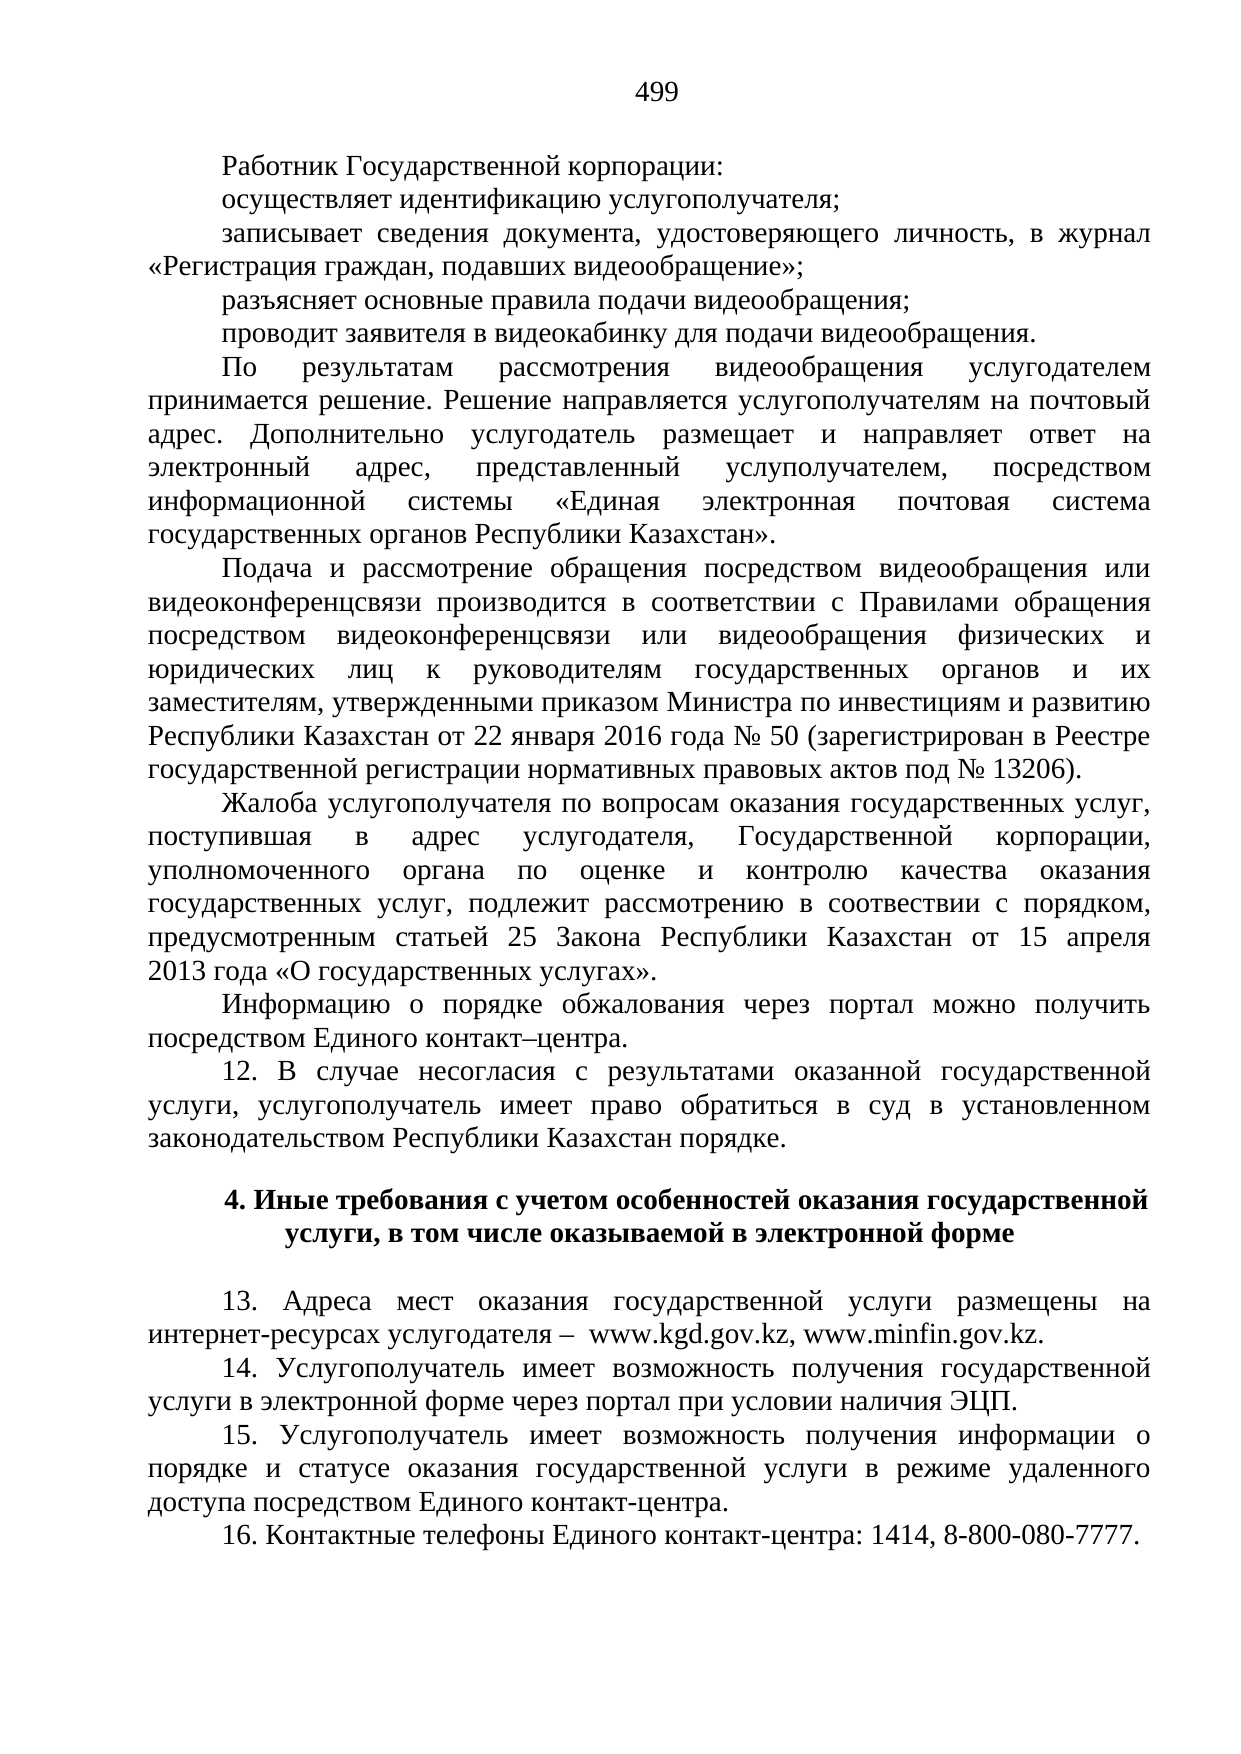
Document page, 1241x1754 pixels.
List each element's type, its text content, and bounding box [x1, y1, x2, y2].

text 13. Адреса мест оказания государственной услуги размещены на интернет-ресурсах услугодателя – www.kgd.gov.kz, www.minfin.gov.kz. [148, 1283, 1152, 1350]
text проводит заявителя в видеокабинку для подачи видеообращения. [148, 315, 1152, 349]
text 14. Услугополучатель имеет возможность получения государственной услуги в электронной форме через портал при условии наличия ЭЦП. [148, 1350, 1152, 1417]
text осуществляет идентификацию услугополучателя; [148, 181, 1152, 215]
text 16. Контактные телефоны Единого контакт-центра: 1414, 8-800-080-7777. [148, 1517, 1152, 1551]
text Работник Государственной корпорации: [148, 148, 1152, 181]
text Информацию о порядке обжалования через портал можно получить посредством Единого контакт–центра. [148, 986, 1152, 1053]
text 15. Услугополучатель имеет возможность получения информации о порядке и статусе оказания государственной услуги в режиме удаленного доступа посредством Единого контакт-центра. [148, 1417, 1152, 1517]
text 4. Иные требования с учетом особенностей оказания государственной услуги, в том числе оказываемой в электронной форме [148, 1182, 1152, 1249]
text разъясняет основные правила подачи видеообращения; [148, 282, 1152, 315]
text По результатам рассмотрения видеообращения услугодателем принимается решение. Решение направляется услугополучателям на почтовый адрес. Дополнительно услугодатель размещает и направляет ответ на электронный адрес, представленный услуполучателем, посредством информационной системы «Единая электронная почтовая система государственных органов Республики Казахстан». [148, 349, 1152, 550]
text Жалоба услугополучателя по вопросам оказания государственных услуг, поступившая в адрес услугодателя, Государственной корпорации, уполномоченного органа по оценке и контролю качества оказания государственных услуг, подлежит рассмотрению в соотвествии с порядком, предусмотренным статьей 25 Закона Республики Казахстан от 15 апреля 2013 года «О государственных услугах». [148, 785, 1152, 986]
text Подача и рассмотрение обращения посредством видеообращения или видеоконференцсвязи производится в соответствии с Правилами обращения посредством видеоконференцсвязи или видеообращения физических и юридических лиц к руководителям государственных органов и их заместителям, утвержденными приказом Министра по инвестициям и развитию Республики Казахстан от 22 января 2016 года № 50 (зарегистрирован в Реестре государственной регистрации нормативных правовых актов под № 13206). [148, 550, 1152, 785]
text записывает сведения документа, удостоверяющего личность, в журнал «Регистрация граждан, подавших видеообращение»; [148, 215, 1152, 282]
text 12. В случае несогласия с результатами оказанной государственной услуги, услугополучатель имеет право обратиться в суд в установленном законодательством Республики Казахстан порядке. [148, 1053, 1152, 1154]
